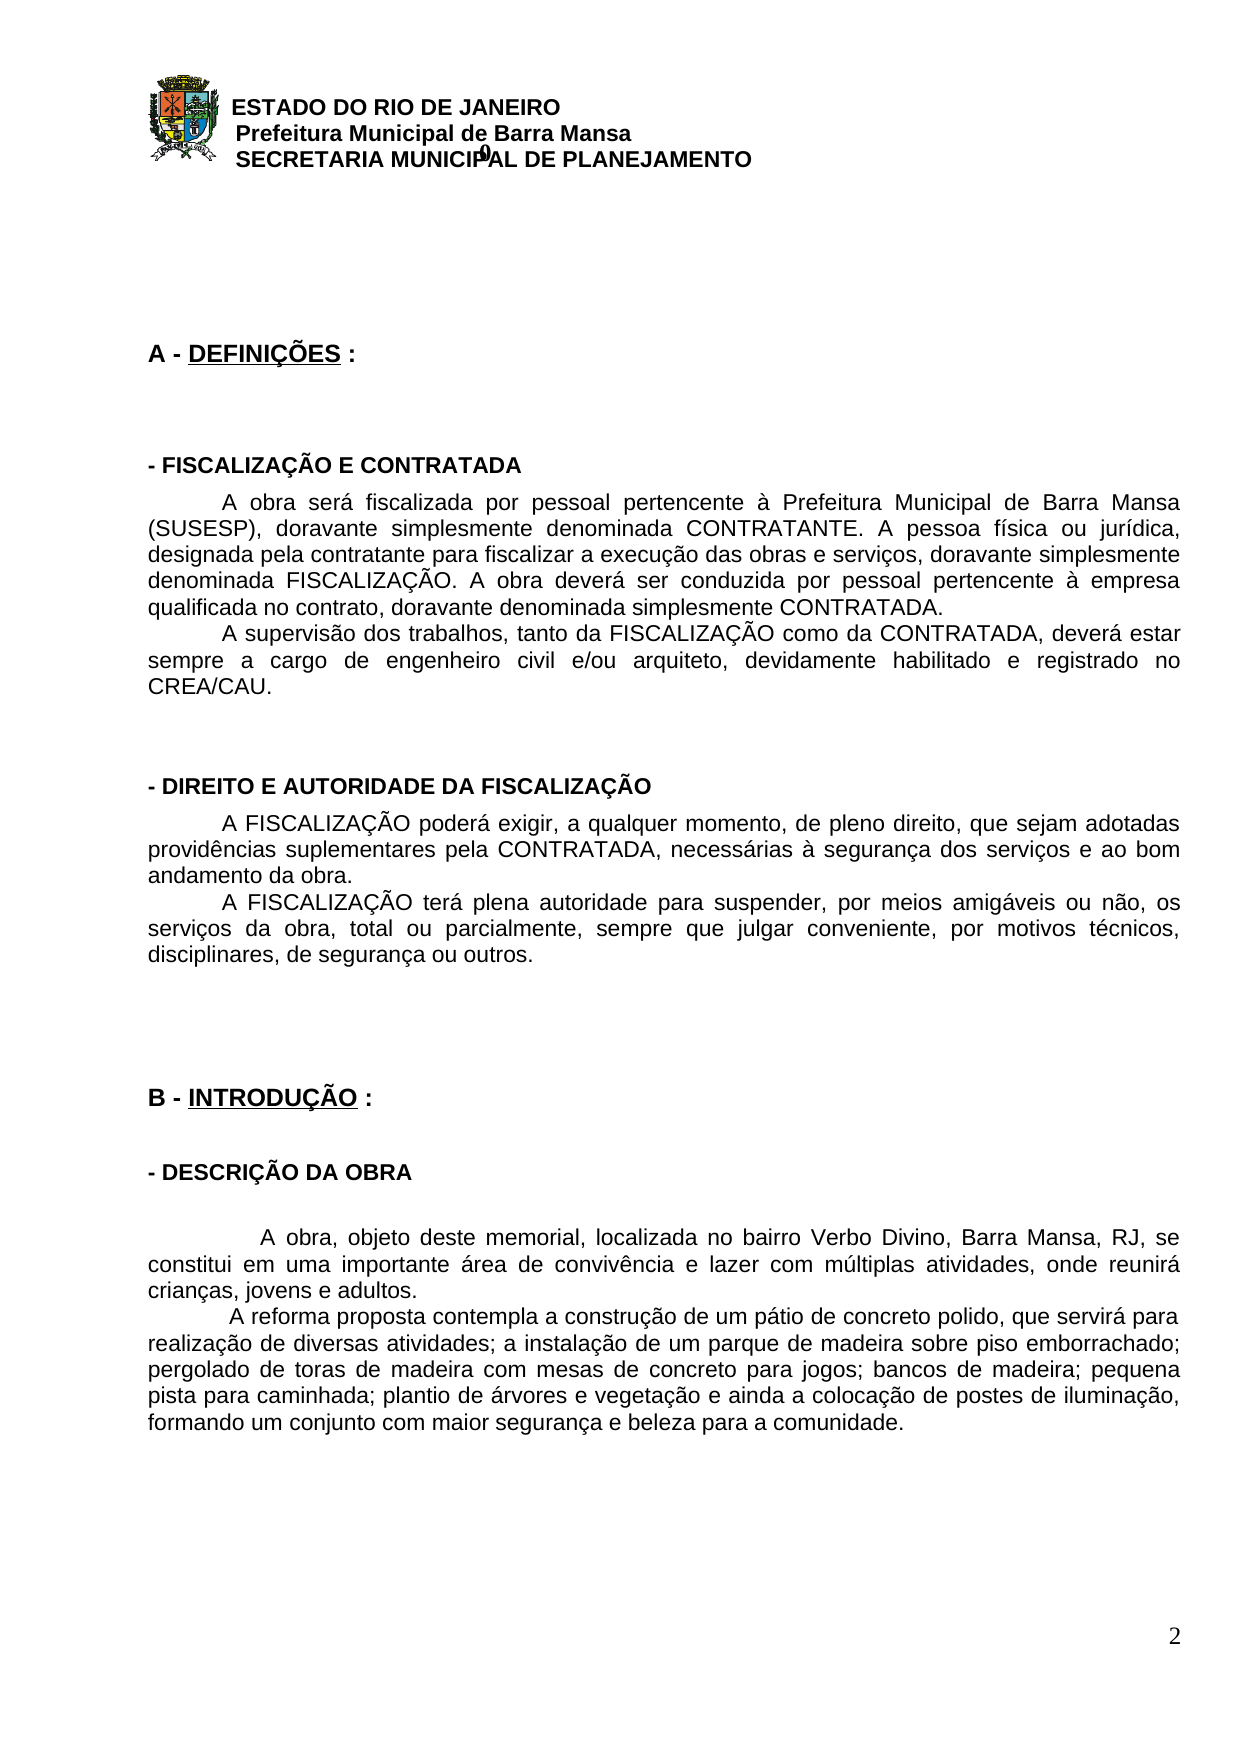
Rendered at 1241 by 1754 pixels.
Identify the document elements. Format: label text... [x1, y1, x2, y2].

text A obra será fiscalizada por pessoal pertencente à Prefeitura Municipal de Barra Mansa (SUSESP), doravante simplesmente denominada CONTRATANTE. A pessoa física ou jurídica, designada pela contratante para fiscalizar a execução das obras e serviços, doravante simplesmente denominada FISCALIZAÇÃO. A obra deverá ser conduzida por pessoal pertencente à empresa qualificada no contrato, doravante denominada simplesmente CONTRATADA. [148, 488, 1181, 620]
text A FISCALIZAÇÃO poderá exigir, a qualquer momento, de pleno direito, que sejam adotadas providências suplementares pela CONTRATADA, necessárias à segurança dos serviços e ao bom andamento da obra. [148, 809, 1181, 889]
text A supervisão dos trabalhos, tanto da FISCALIZAÇÃO como da CONTRATADA, deverá estar sempre a cargo de engenheiro civil e/ou arquiteto, devidamente habilitado e registrado no CREA/CAU. [148, 620, 1181, 699]
text A reforma proposta contempla a construção de um pátio de concreto polido, que servirá para realização de diversas atividades; a instalação de um parque de madeira sobre piso emborrachado; pergolado de toras de madeira com mesas de concreto para jogos; bancos de madeira; pequena pista para caminhada; plantio de árvores e vegetação e ainda a colocação de postes de iluminação, formando um conjunto com maior segurança e beleza para a comunidade. [148, 1303, 1181, 1435]
text A - DEFINIÇÕES : [148, 339, 1181, 368]
text A obra, objeto deste memorial, localizada no bairro Verbo Divino, Barra Mansa, RJ, se constitui em uma importante área de convivência e lazer com múltiplas atividades, onde reunirá crianças, jovens e adultos. [148, 1224, 1181, 1303]
text A FISCALIZAÇÃO terá plena autoridade para suspender, por meios amigáveis ou não, os serviços da obra, total ou parcialmente, sempre que julgar conveniente, por motivos técnicos, disciplinares, de segurança ou outros. [148, 889, 1181, 968]
text - FISCALIZAÇÃO E CONTRATADA [148, 452, 1181, 478]
subtitle - DESCRIÇÃO DA OBRA [148, 1159, 1181, 1185]
subtitle B - INTRODUÇÃO : [148, 1083, 1181, 1112]
subtitle - DIREITO E AUTORIDADE DA FISCALIZAÇÃO [148, 773, 1181, 799]
